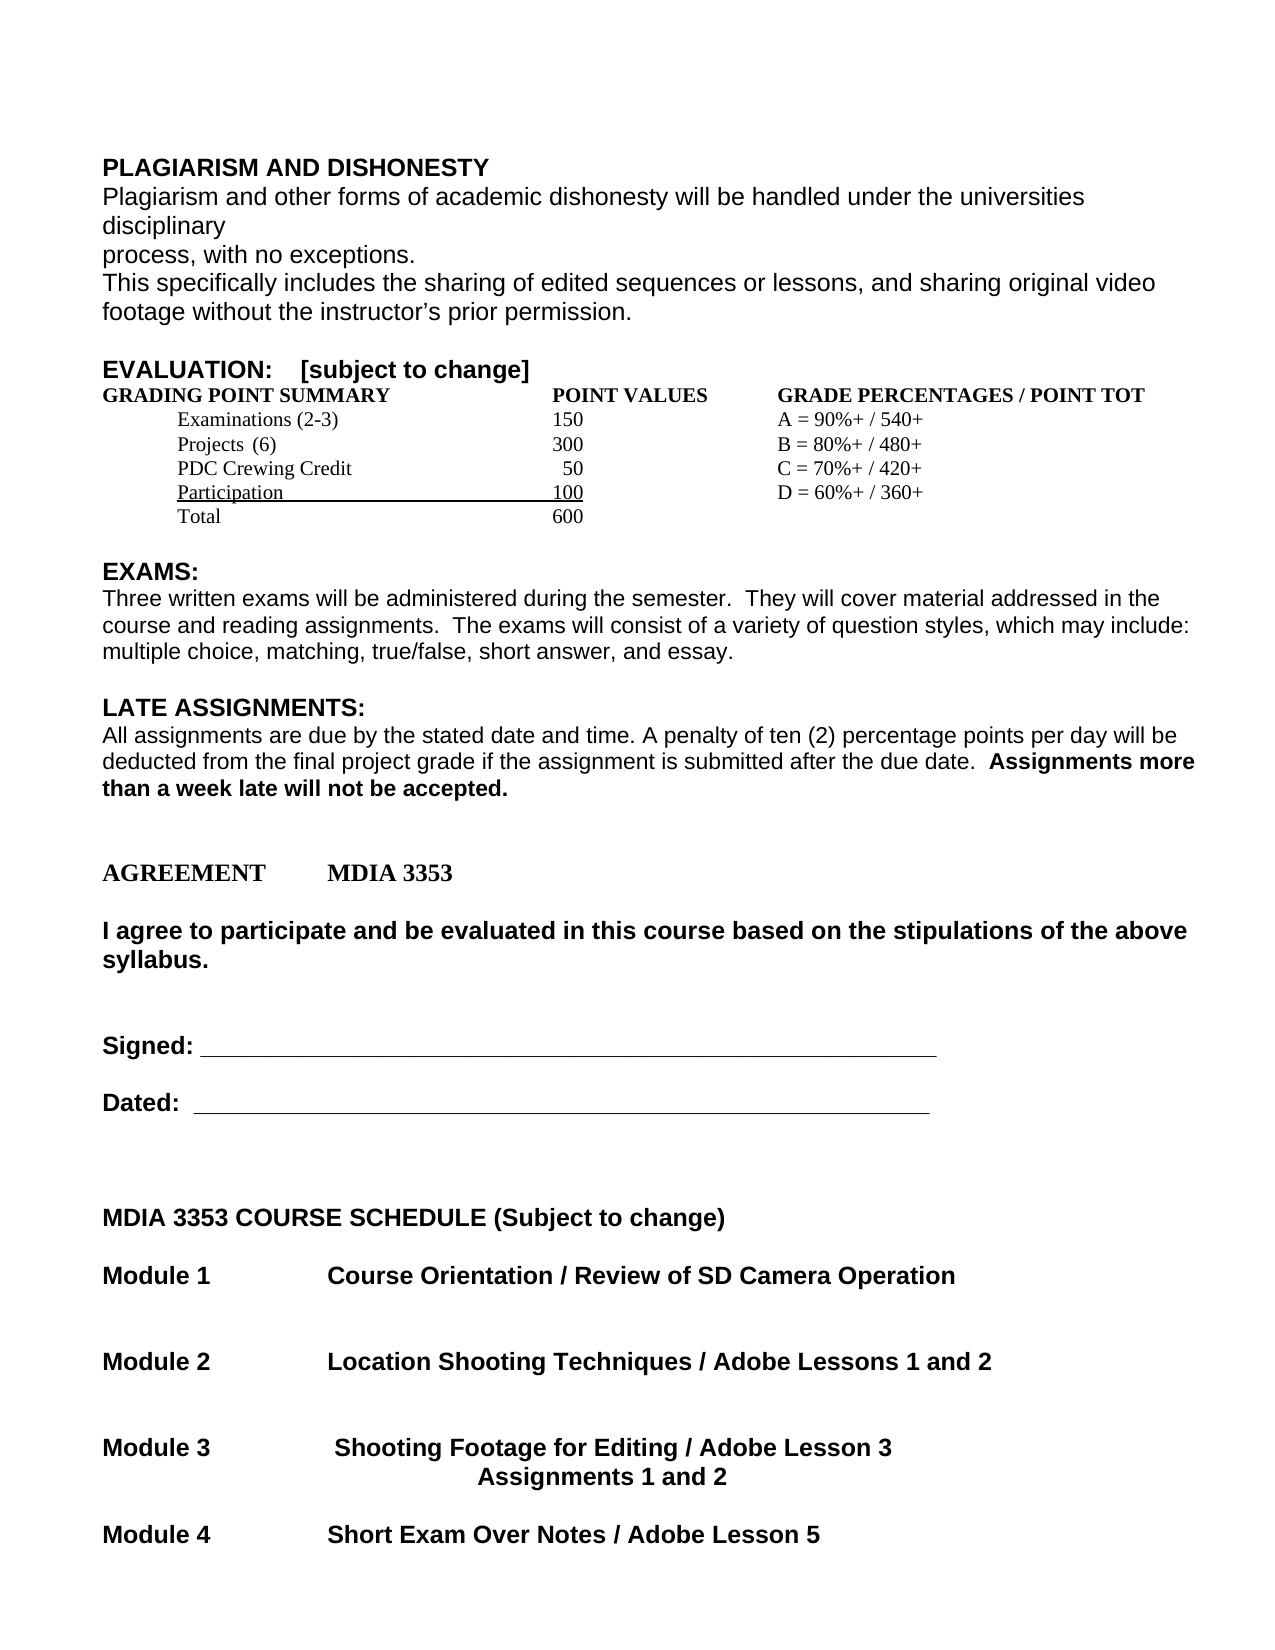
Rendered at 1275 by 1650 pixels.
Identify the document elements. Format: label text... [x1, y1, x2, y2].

text Examinations (2-3) 150 A = 90%+ / 540+ [102, 407, 1206, 431]
text Signed: _____________________________________________________ [102, 1031, 1206, 1059]
text Projects (6) 300 B = 80%+ / 480+ [102, 431, 1206, 456]
text EXAMS: [102, 556, 1206, 585]
text MDIA 3353 COURSE SCHEDULE (Subject to change) [102, 1203, 1206, 1232]
text GRADING POINT SUMMARY POINT VALUES GRADE PERCENTAGES / POINT TOT [102, 383, 1206, 407]
text Module 3 Shooting Footage for Editing / Adobe Lesson 3 [102, 1433, 1206, 1462]
text I agree to participate and be evaluated in this course based on the stipulations of the above syllabus. [102, 916, 1206, 973]
text Dated: _____________________________________________________ [102, 1088, 1206, 1117]
text PDC Crewing Credit 50 C = 70%+ / 420+ [102, 456, 1206, 479]
text LATE ASSIGNMENTS: [102, 693, 1206, 722]
text Module 4 Short Exam Over Notes / Adobe Lesson 5 [102, 1519, 1206, 1548]
text AGREEMENT MDIA 3353 [102, 858, 1206, 887]
text Assignments 1 and 2 [102, 1462, 1206, 1491]
text process, with no exceptions. [102, 239, 1206, 268]
text Plagiarism and other forms of academic dishonesty will be handled under the universities disciplinary [102, 182, 1206, 239]
text PLAGIARISM AND DISHONESTY [102, 153, 1206, 182]
text Module 1 Course Orientation / Review of SD Camera Operation [102, 1261, 1206, 1289]
text This specifically includes the sharing of edited sequences or lessons, and sharing original video footage without the instructor’s prior permission. [102, 268, 1206, 326]
text All assignments are due by the stated date and time. A penalty of ten (2) percentage points per day will be deducted from the final project grade if the assignment is submitted after the due date. Assignments more than a week late will not be accepted. [102, 722, 1206, 801]
text EVALUATION: [subject to change] [102, 354, 1206, 383]
text Module 2 Location Shooting Techniques / Adobe Lessons 1 and 2 [102, 1347, 1206, 1376]
text Participation 100 D = 60%+ / 360+ [102, 479, 1206, 504]
text Three written exams will be administered during the semester. They will cover material addressed in the course and reading assignments. The exams will consist of a variety of question styles, which may include: multiple choice, matching, true/false, short answer, and essay. [102, 585, 1206, 664]
text Total 600 [102, 504, 1206, 528]
